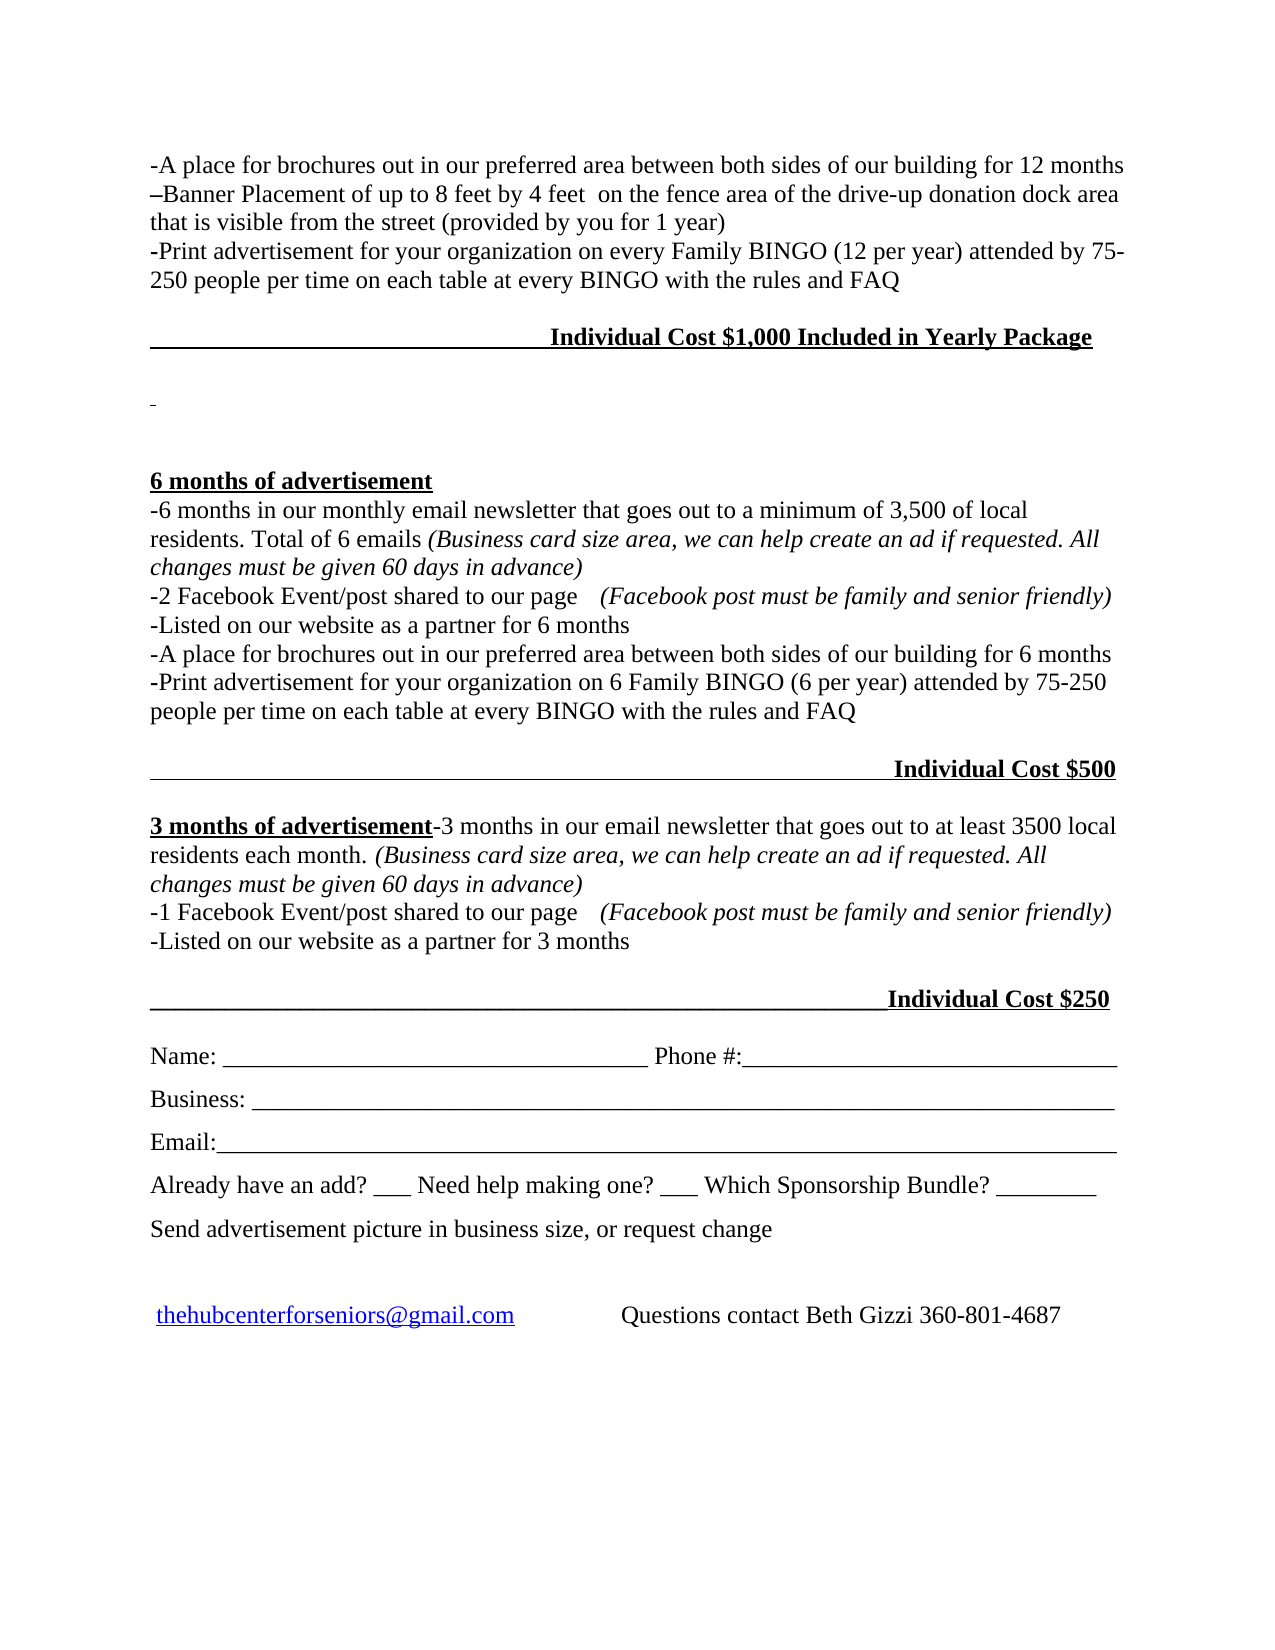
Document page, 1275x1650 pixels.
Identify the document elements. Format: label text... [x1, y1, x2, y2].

text -A place for brochures out in our preferred area between both sides of our building for 6 months -Print advertisement for your organization on 6 Family BINGO (6 per year) attended by 75-250 people per time on each table at every BINGO with the rules and FAQ [150, 639, 1125, 725]
text ___________________________________________________________Individual Cost $250 [150, 984, 1125, 1012]
text -Print advertisement for your organization on every Family BINGO (12 per year) attended by 75-250 people per time on each table at every BINGO with the rules and FAQ [150, 236, 1125, 294]
text 6 months of advertisement [150, 466, 1125, 495]
text -6 months in our monthly email newsletter that goes out to a minimum of 3,500 of local residents. Total of 6 emails (Business card size area, we can help create an ad if requested. All changes must be given 60 days in advance) [150, 495, 1125, 581]
text Business: _____________________________________________________________________ [150, 1084, 1125, 1113]
text Already have an add? ___ Need help making one? ___ Which Sponsorship Bundle? ________ [150, 1171, 1125, 1199]
text Email:________________________________________________________________________ [150, 1127, 1125, 1156]
text -Listed on our website as a partner for 6 months [150, 610, 1125, 639]
text -Listed on our website as a partner for 3 months [150, 926, 1125, 955]
text thehubcenterforseniors@gmail.com Questions contact Beth Gizzi 360-801-4687 [150, 1300, 1125, 1329]
text Individual Cost $500 [150, 754, 1125, 782]
text 3 months of advertisement-3 months in our email newsletter that goes out to at least 3500 local residents each month. (Business card size area, we can help create an ad if requested. All changes must be given 60 days in advance) [150, 811, 1125, 897]
text -2 Facebook Event/post shared to our page (Facebook post must be family and senior friendly) [150, 581, 1125, 610]
text -A place for brochures out in our preferred area between both sides of our building for 12 months –Banner Placement of up to 8 feet by 4 feet on the fence area of the drive-up donation dock area that is visible from the street (provided by you for 1 year) [150, 150, 1125, 236]
text Individual Cost $1,000 Included in Yearly Package [150, 322, 1125, 351]
text Name: __________________________________ Phone #:______________________________ [150, 1041, 1125, 1070]
text -1 Facebook Event/post shared to our page (Facebook post must be family and senior friendly) [150, 897, 1125, 926]
text Send advertisement picture in business size, or request change [150, 1214, 1125, 1242]
